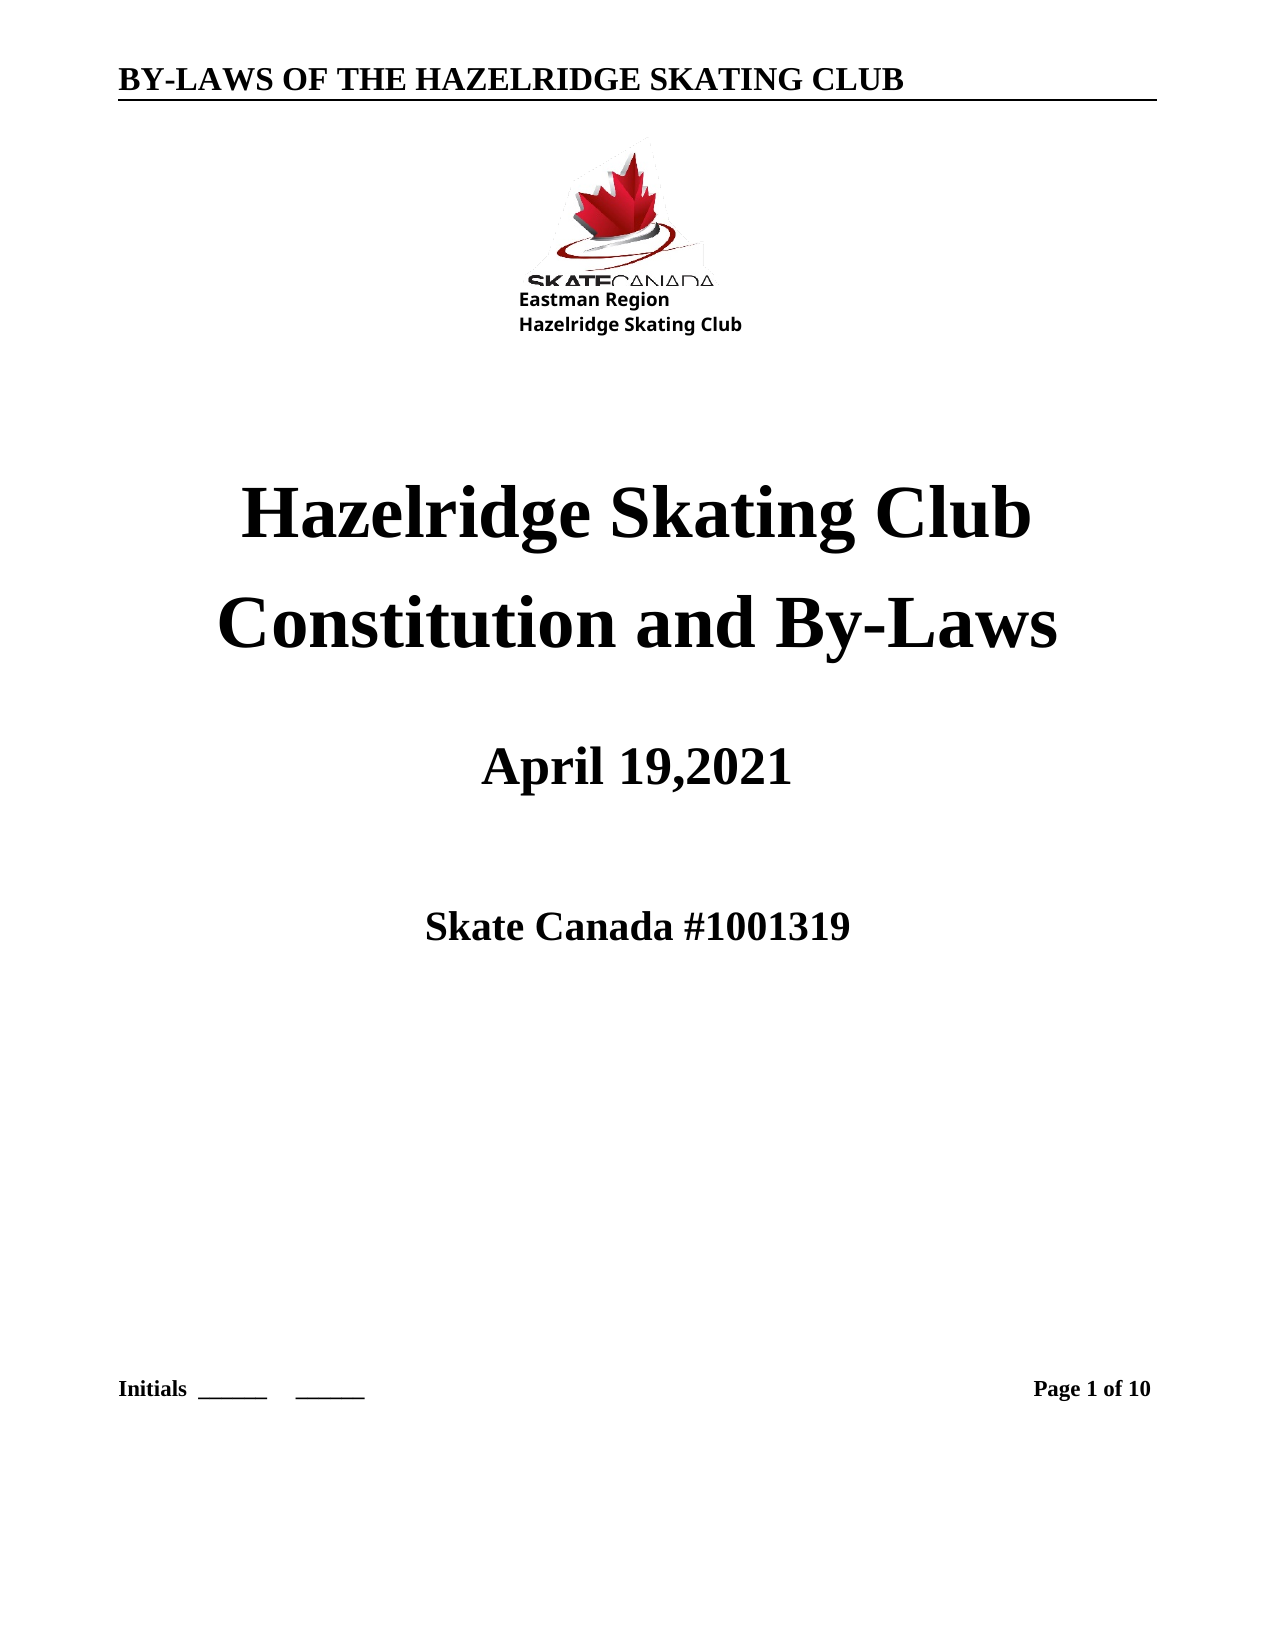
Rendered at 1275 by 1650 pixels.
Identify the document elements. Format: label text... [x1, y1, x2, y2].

text Constitution and By-Laws [118, 577, 1157, 663]
text Initials ______ ______ Page 1 of 10 [118, 1375, 1157, 1401]
text BY-LAWS OF THE HAZELRIDGE SKATING CLUB [118, 59, 1157, 99]
text Skate Canada #1001319 [118, 901, 1157, 949]
picture [476, 86, 766, 363]
text April 19,2021 [118, 734, 1157, 796]
text Hazelridge Skating Club [118, 467, 1157, 553]
